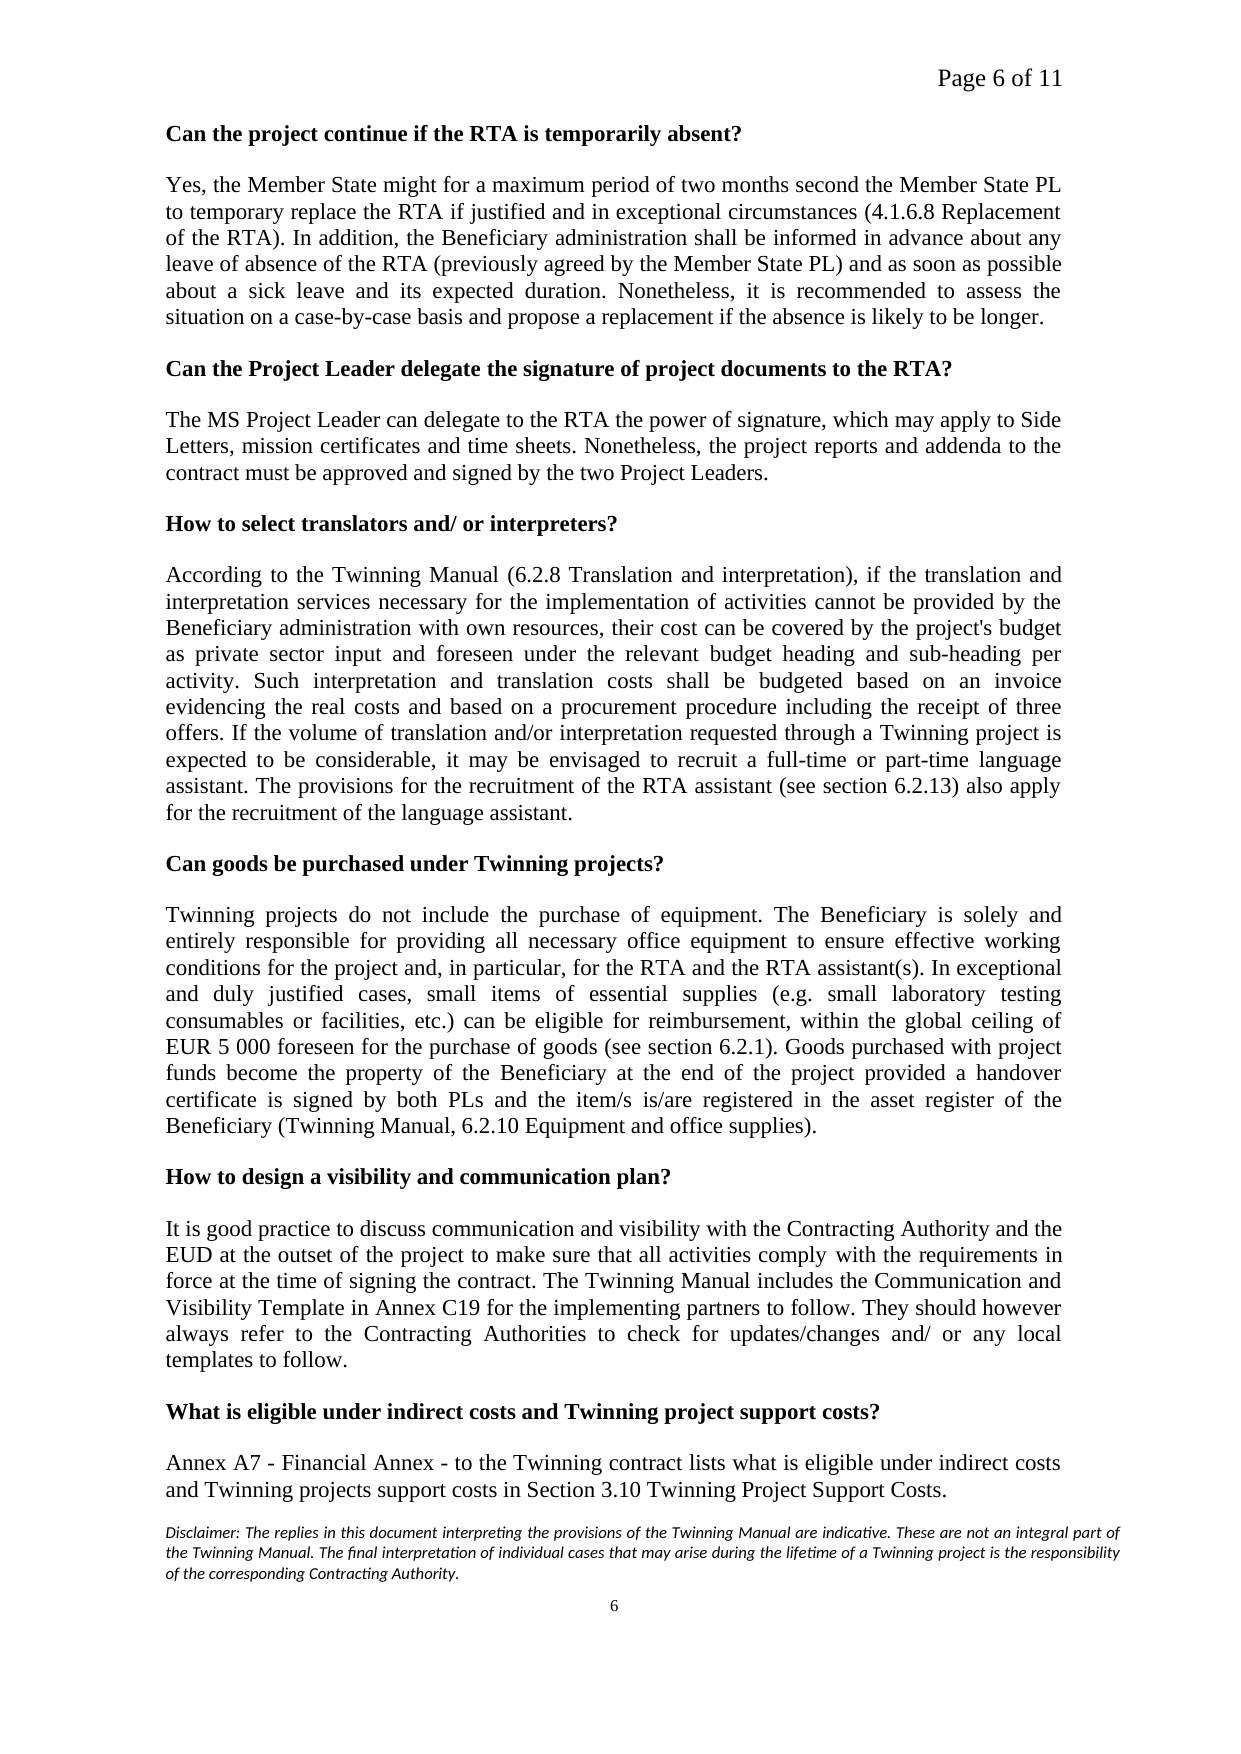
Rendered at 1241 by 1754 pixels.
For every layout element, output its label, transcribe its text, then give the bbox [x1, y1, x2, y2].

text What is eligible under indirect costs and Twinning project support costs? [165, 1398, 1063, 1424]
text Annex A7 - Financial Annex - to the Twinning contract lists what is eligible under indirect costs and Twinning projects support costs in Section 3.10 Twinning Project Support Costs. [165, 1449, 1063, 1502]
text Can goods be purchased under Twinning projects? [165, 850, 1063, 876]
text Can the Project Leader delegate the signature of project documents to the RTA? [165, 354, 1063, 381]
text Twinning projects do not include the purchase of equipment. The Beneficiary is solely and entirely responsible for providing all necessary office equipment to ensure effective working conditions for the project and, in particular, for the RTA and the RTA assistant(s). In exceptional and duly justified cases, small items of essential supplies (e.g. small laboratory testing consumables or facilities, etc.) can be eligible for reimbursement, within the global ceiling of EUR 5 000 foreseen for the purchase of goods (see section 6.2.1). Goods purchased with project funds become the property of the Beneficiary at the end of the project provided a handover certificate is signed by both PLs and the item/s is/are registered in the asset register of the Beneficiary (Twinning Manual, 6.2.10 Equipment and office supplies). [165, 901, 1063, 1138]
text Yes, the Member State might for a maximum period of two months second the Member State PL to temporary replace the RTA if justified and in exceptional circumstances (4.1.6.8 Replacement of the RTA). In addition, the Beneficiary administration shall be informed in advance about any leave of absence of the RTA (previously agreed by the Member State PL) and as soon as possible about a sick leave and its expected duration. Nonetheless, it is recommended to assess the situation on a case-by-case basis and propose a replacement if the absence is likely to be longer. [165, 171, 1063, 329]
text Can the project continue if the RTA is temporarily absent? [165, 120, 1063, 146]
text It is good practice to discuss communication and visibility with the Contracting Authority and the EUD at the outset of the project to make sure that all activities comply with the requirements in force at the time of signing the contract. The Twinning Manual includes the Communication and Visibility Template in Annex C19 for the implementing partners to follow. They should however always refer to the Contracting Authorities to check for updates/changes and/ or any local templates to follow. [165, 1215, 1063, 1373]
text How to design a visibility and communication plan? [165, 1163, 1063, 1190]
text According to the Twinning Manual (6.2.8 Translation and interpretation), if the translation and interpretation services necessary for the implementation of activities cannot be provided by the Beneficiary administration with own resources, their cost can be covered by the project's budget as private sector input and foreseen under the relevant budget heading and sub-heading per activity. Such interpretation and translation costs shall be budgeted based on an invoice evidencing the real costs and based on a procurement procedure including the receipt of three offers. If the volume of translation and/or interpretation requested through a Twinning project is expected to be considerable, it may be envisaged to recruit a full-time or part-time language assistant. The provisions for the recruitment of the RTA assistant (see section 6.2.13) also apply for the recruitment of the language assistant. [165, 561, 1063, 825]
text The MS Project Leader can delegate to the RTA the power of signature, which may apply to Side Letters, mission certificates and time sheets. Nonetheless, the project reports and addenda to the contract must be approved and signed by the two Project Leaders. [165, 406, 1063, 485]
text How to select translators and/ or interpreters? [165, 510, 1063, 536]
